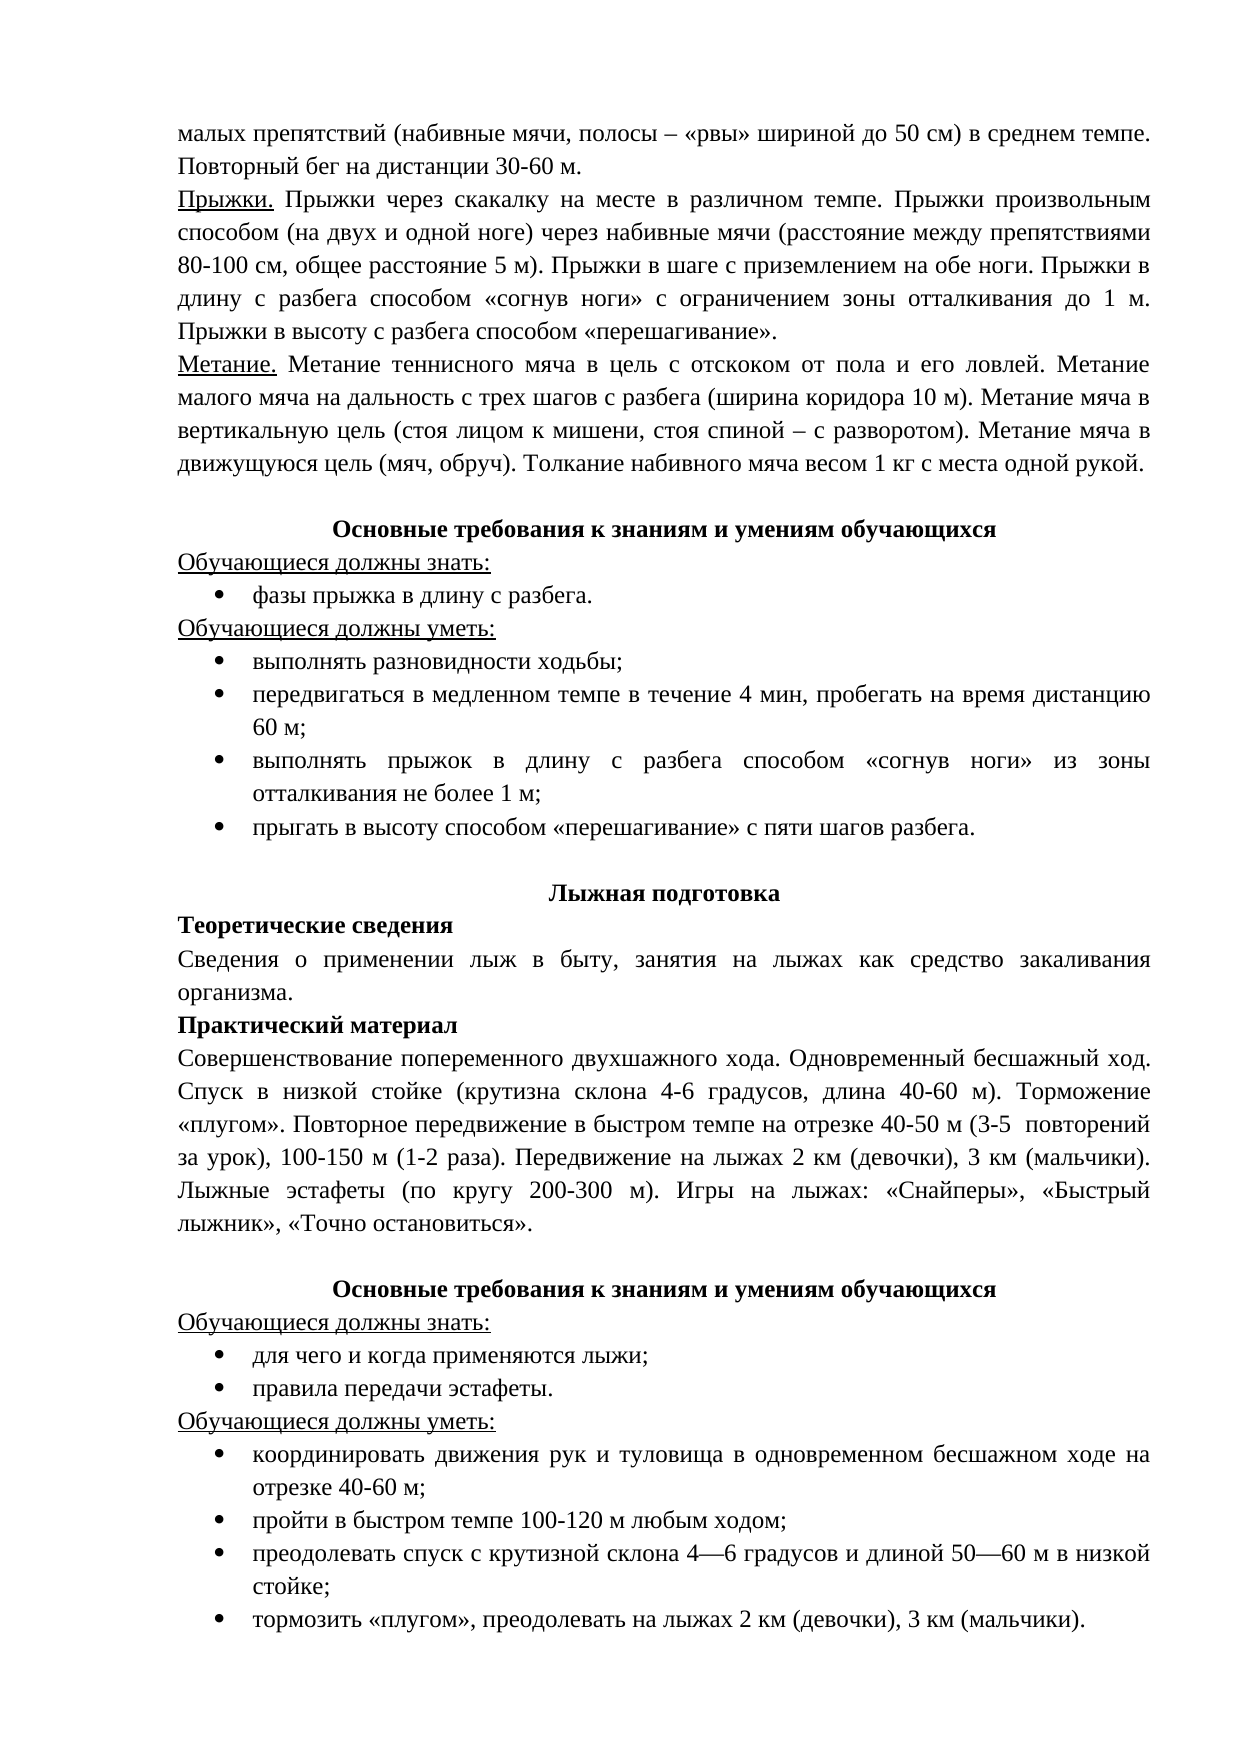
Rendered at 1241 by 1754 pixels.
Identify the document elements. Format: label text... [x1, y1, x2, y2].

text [177, 118, 1152, 180]
list прыгать в высоту способом «перешагивание» с пяти шагов разбега. [215, 812, 1152, 840]
text Основные требования к знаниям и умениям обучающихся [177, 1274, 1152, 1303]
text Сведения о применении лыж в быту, занятия на лыжах как средство закаливания организма. [177, 944, 1152, 1005]
list правила передачи эстафеты. [215, 1373, 1152, 1402]
text Обучающиеся должны уметь: [177, 1406, 1152, 1435]
text Основные требования к знаниям и умениям обучающихся [177, 514, 1152, 543]
list тормозить «плугом», преодолевать на лыжах 2 км (девочки), 3 км (мальчики). [215, 1604, 1152, 1633]
list фазы прыжка в длину с разбега. [215, 580, 1152, 609]
text Практический материал [177, 1010, 1152, 1038]
text Метание. Метание теннисного мяча в цель с отскоком от пола и его ловлей. Метание малого мяча на дальность с трех шагов с разбега (ширина коридора 10 м). Метание мяча в вертикальную цель (стоя лицом к мишени, стоя спиной – с разворотом). Метание мяча в движущуюся цель (мяч, обруч). Толкание набивного мяча весом 1 кг с места одной рукой. [177, 349, 1152, 477]
text Обучающиеся должны знать: [177, 1307, 1152, 1336]
text Совершенствование попеременного двухшажного хода. Одновременный бесшажный ход. Спуск в низкой стойке (крутизна склона 4-6 градусов, длина 40-60 м). Торможение «плугом». Повторное передвижение в быстром темпе на отрезке 40-50 м (3-5 повторений за урок), 100-150 м (1-2 раза). Передвижение на лыжах 2 км (девочки), 3 км (мальчики). Лыжные эстафеты (по кругу 200-300 м). Игры на лыжах: «Снайперы», «Быстрый лыжник», «Точно остановиться». [177, 1043, 1152, 1237]
text Теоретические сведения [177, 911, 1152, 939]
list выполнять прыжок в длину с разбега способом «согнув ноги» из зоны отталкивания не более 1 м; [215, 746, 1152, 807]
list координировать движения рук и туловища в одновременном бесшажном ходе на отрезке 40-60 м; [215, 1439, 1152, 1501]
list пройти в быстром темпе 100-120 м любым ходом; [215, 1505, 1152, 1534]
list передвигаться в медленном темпе в течение 4 мин, пробегать на время дистанцию 60 м; [215, 679, 1152, 741]
text Лыжная подготовка [177, 878, 1152, 906]
text Обучающиеся должны знать: [177, 547, 1152, 576]
text Обучающиеся должны уметь: [177, 613, 1152, 642]
list преодолевать спуск с крутизной склона 4—6 градусов и длиной 50—60 м в низкой стойке; [215, 1538, 1152, 1600]
text Прыжки. Прыжки через скакалку на месте в различном темпе. Прыжки произвольным способом (на двух и одной ноге) через набивные мячи (расстояние между препятствиями 80-100 см, общее расстояние 5 м). Прыжки в шаге с приземлением на обе ноги. Прыжки в длину с разбега способом «согнув ноги» с ограничением зоны отталкивания до 1 м. Прыжки в высоту с разбега способом «перешагивание». [177, 184, 1152, 345]
list для чего и когда применяются лыжи; [215, 1340, 1152, 1369]
list выполнять разновидности ходьбы; [215, 646, 1152, 675]
